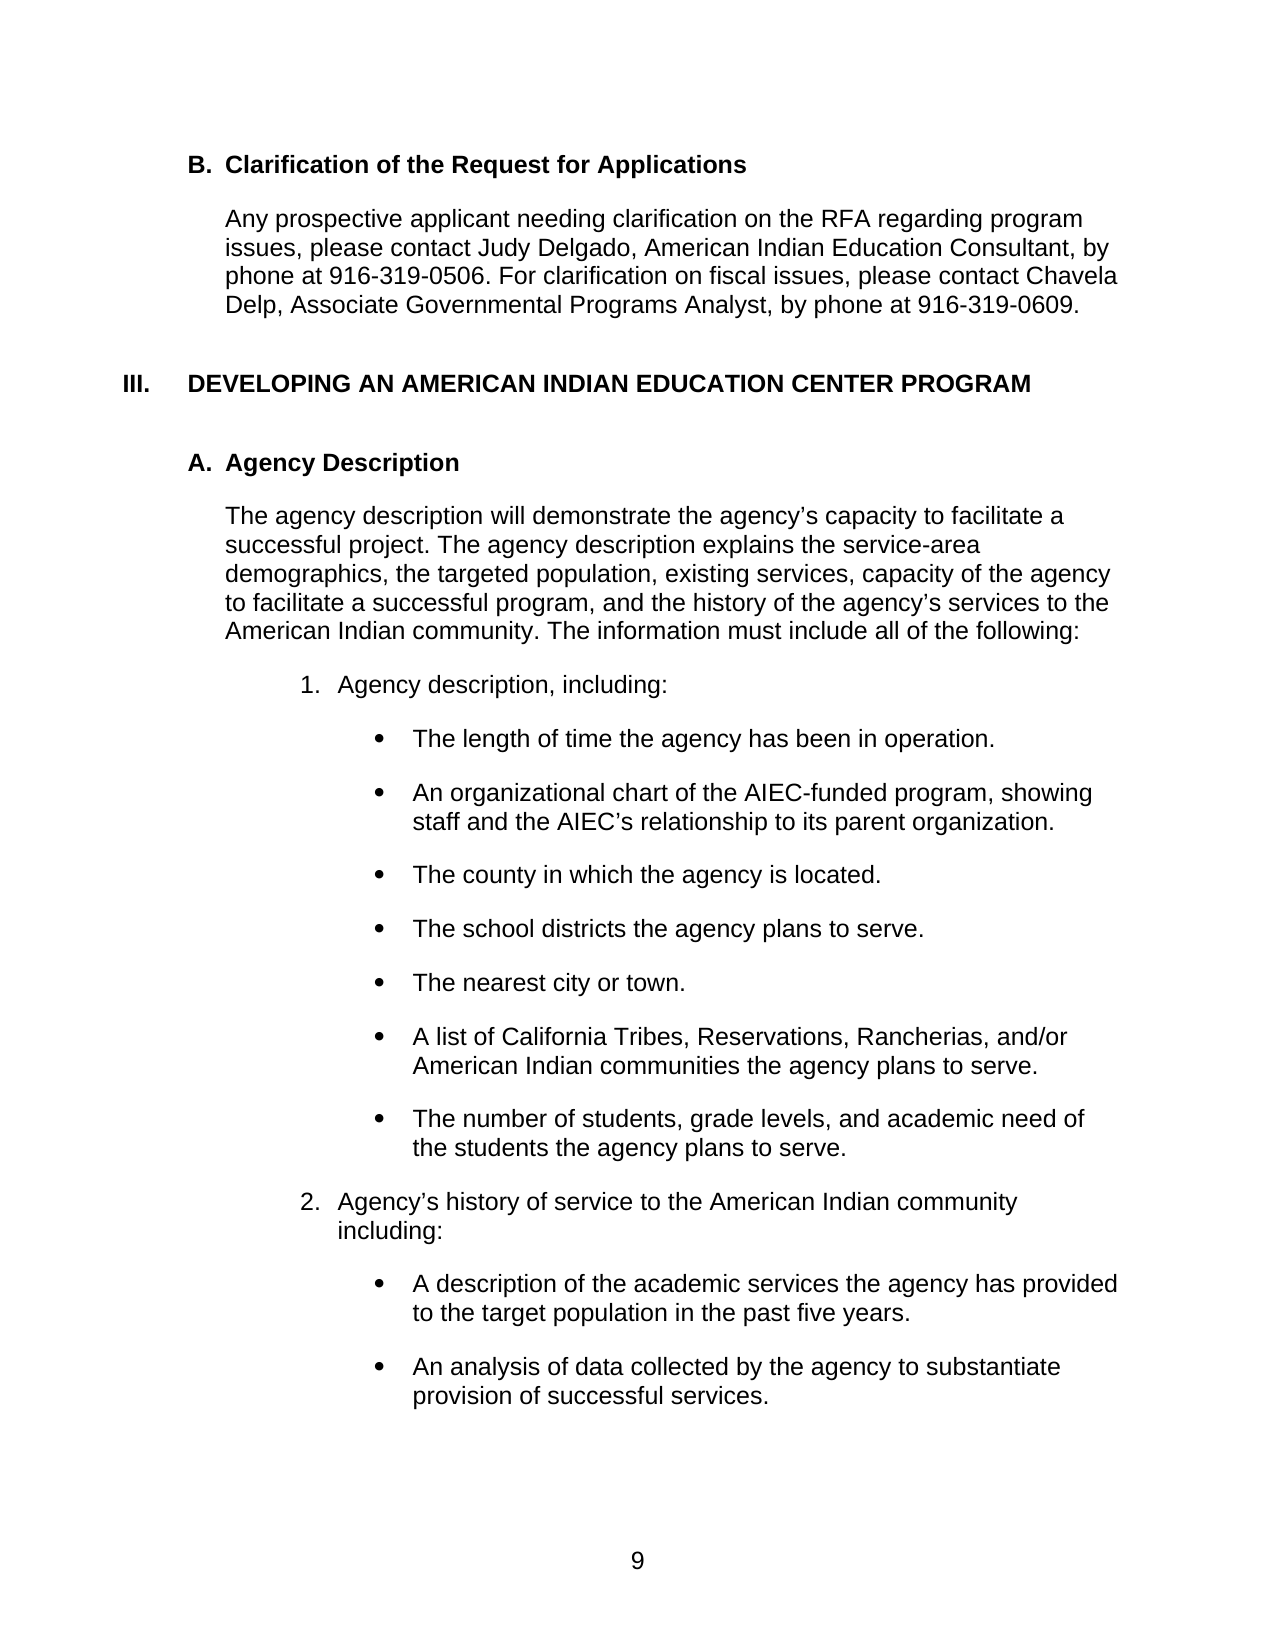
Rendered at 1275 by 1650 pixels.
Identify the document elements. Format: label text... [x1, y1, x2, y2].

list Agency description, including: [300, 670, 1125, 699]
text Any prospective applicant needing clarification on the RFA regarding program issues, please contact Judy Delgado, American Indian Education Consultant, by phone at 916-319-0506. For clarification on fiscal issues, please contact Chavela Delp, Associate Governmental Programs Analyst, by phone at 916-319-0609. [225, 204, 1125, 319]
subtitle DEVELOPING AN AMERICAN INDIAN EDUCATION CENTER PROGRAM [150, 369, 1125, 397]
subtitle Clarification of the Request for Applications [187, 150, 1125, 179]
list The number of students, grade levels, and academic need of the students the agency plans to serve. [375, 1104, 1125, 1162]
subtitle Agency Description [187, 447, 1125, 476]
list A description of the academic services the agency has provided to the target population in the past five years. [375, 1269, 1125, 1327]
list Agency’s history of service to the American Indian community including: [300, 1187, 1125, 1244]
text The agency description will demonstrate the agency’s capacity to facilitate a successful project. The agency description explains the service-area demographics, the targeted population, existing services, capacity of the agency to facilitate a successful program, and the history of the agency’s services to the American Indian community. The information must include all of the following: [225, 501, 1125, 645]
list The school districts the agency plans to serve. [375, 914, 1125, 943]
list The length of time the agency has been in operation. [375, 724, 1125, 753]
list A list of California Tribes, Reservations, Rancherias, and/or American Indian communities the agency plans to serve. [375, 1022, 1125, 1079]
list The nearest city or town. [375, 968, 1125, 997]
list The county in which the agency is located. [375, 860, 1125, 889]
list An analysis of data collected by the agency to substantiate provision of successful services. [375, 1352, 1125, 1410]
list An organizational chart of the AIEC-funded program, showing staff and the AIEC’s relationship to its parent organization. [375, 778, 1125, 835]
